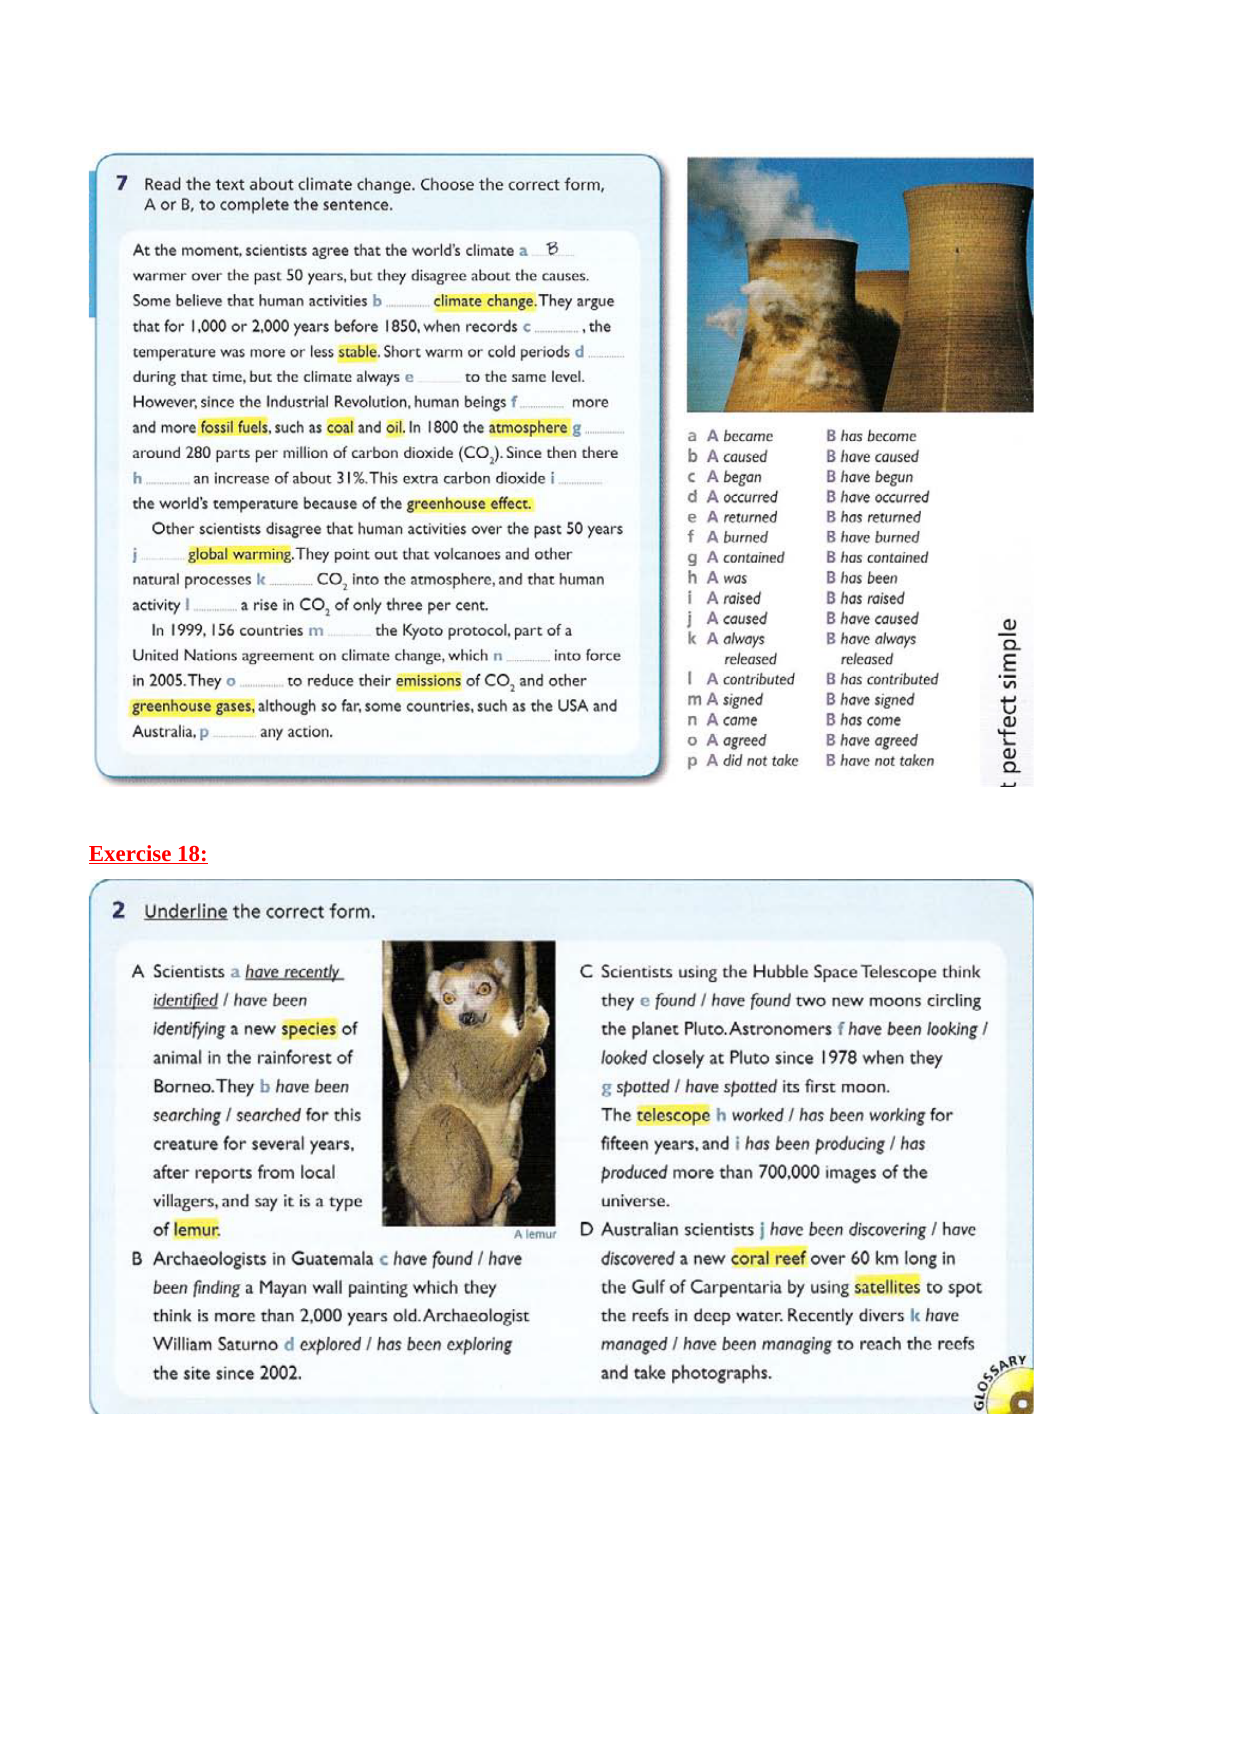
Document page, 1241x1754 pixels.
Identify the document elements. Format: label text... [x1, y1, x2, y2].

text Exercise 18: [89, 839, 1093, 866]
